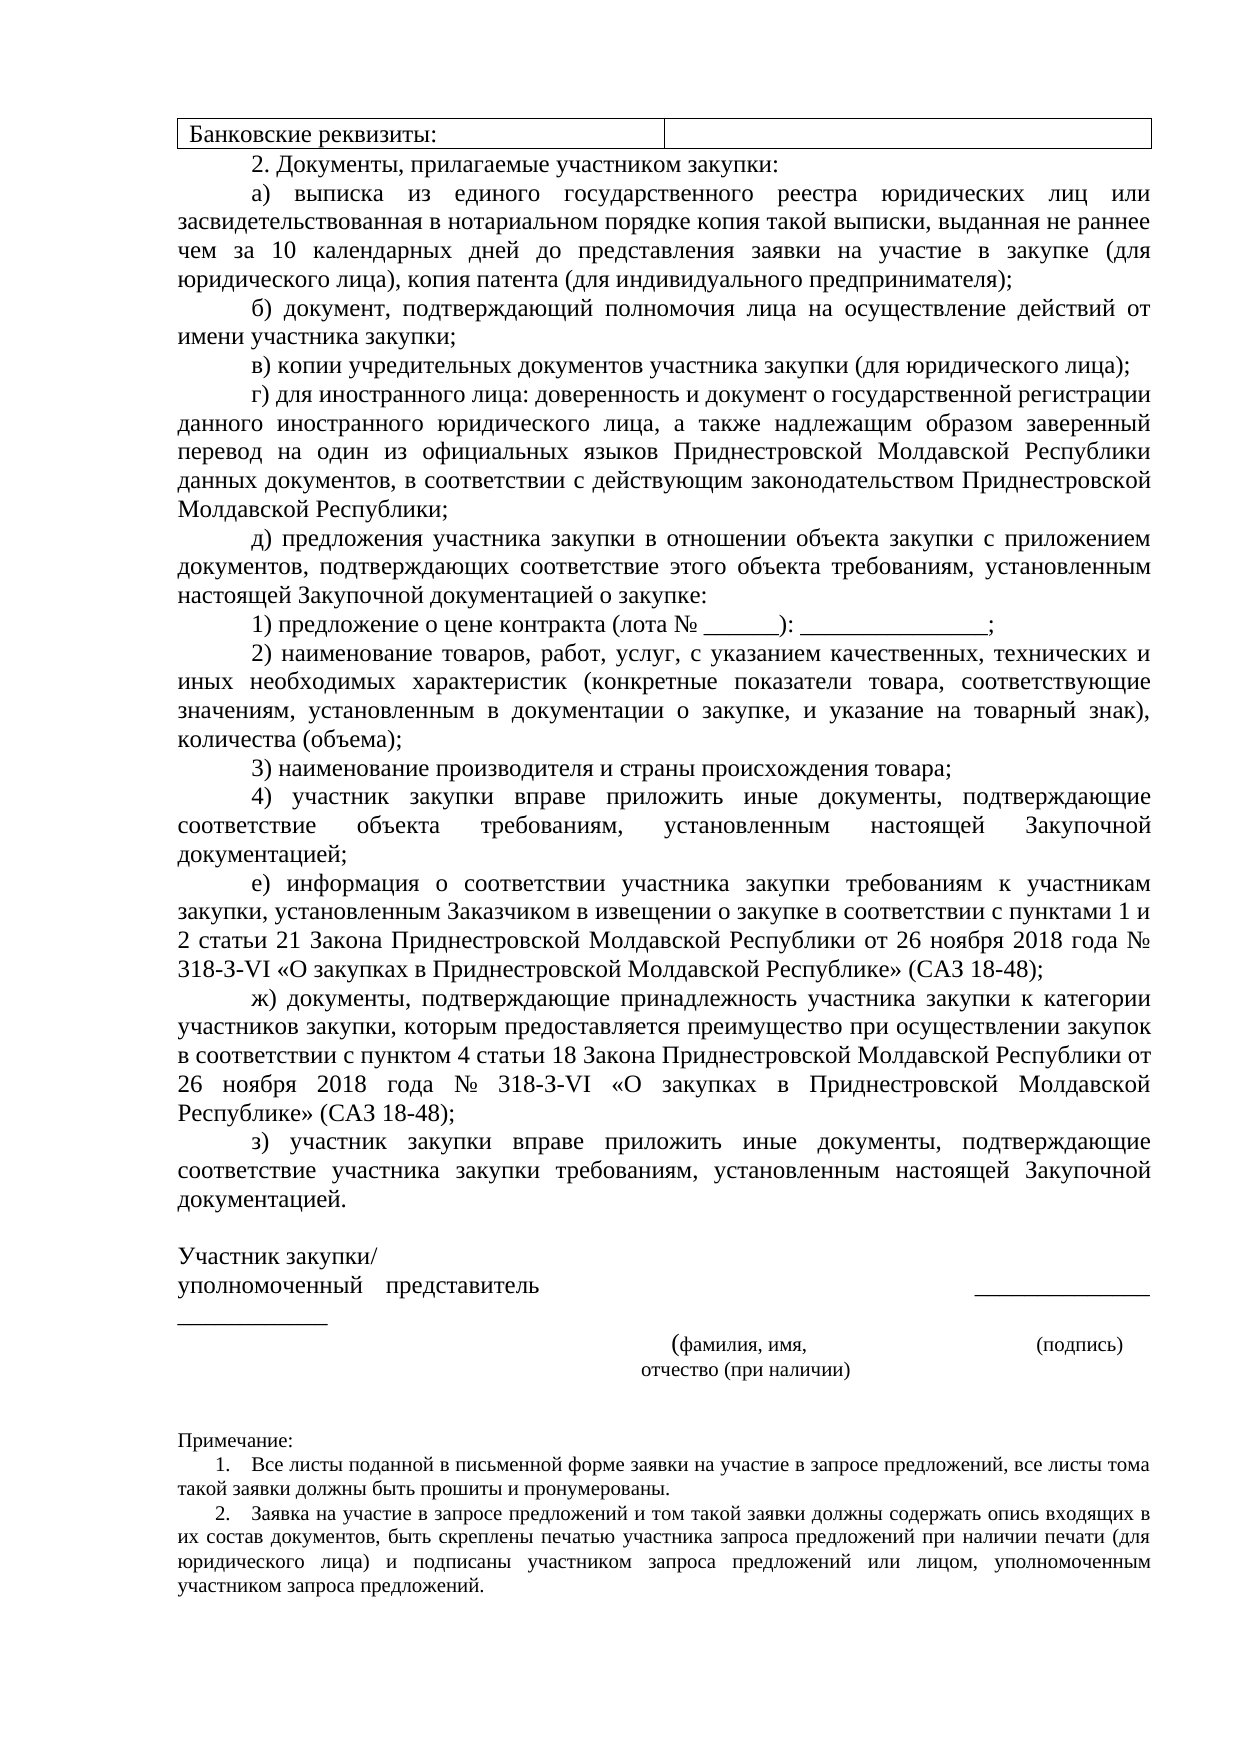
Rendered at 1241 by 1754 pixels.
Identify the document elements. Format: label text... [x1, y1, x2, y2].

text а) выписка из единого государственного реестра юридических лиц или засвидетельствованная в нотариальном порядке копия такой выписки, выданная не раннее чем за 10 календарных дней до представления заявки на участие в закупке (для юридического лица), копия патента (для индивидуального предпринимателя); [177, 178, 1152, 293]
text 2) наименование товаров, работ, услуг, с указанием качественных, технических и иных необходимых характеристик (конкретные показатели товара, соответствующие значениям, установленным в документации о закупке, и указание на товарный знак), количества (объема); [177, 638, 1152, 753]
table_cell [665, 119, 1151, 148]
text 3) наименование производителя и страны происхождения товара; [177, 753, 1152, 781]
text е) информация о соответствии участника закупки требованиям к участникам закупки, установленным Заказчиком в извещении о закупке в соответствии с пунктами 1 и 2 статьи 21 Закона Приднестровской Молдавской Республики от 26 ноября 2018 года № 318-З-VI «О закупках в Приднестровской Молдавской Республике» (САЗ 18-48); [177, 868, 1152, 983]
text в) копии учредительных документов участника закупки (для юридического лица); [177, 350, 1152, 379]
text б) документ, подтверждающий полномочия лица на осуществление действий от имени участника закупки; [177, 293, 1152, 350]
text уполномоченный представитель ______________ ____________ [177, 1270, 1152, 1328]
text д) предложения участника закупки в отношении объекта закупки с приложением документов, подтверждающих соответствие этого объекта требованиям, установленным настоящей Закупочной документацией о закупке: [177, 523, 1152, 609]
text ж) документы, подтверждающие принадлежность участника закупки к категории участников закупки, которым предоставляется преимущество при осуществлении закупок в соответствии с пунктом 4 статьи 18 Закона Приднестровской Молдавской Республики от 26 ноября 2018 года № 318-З-VI «О закупках в Приднестровской Молдавской Республике» (САЗ 18-48); [177, 983, 1152, 1126]
text Участник закупки/ [177, 1241, 1152, 1270]
list Заявка на участие в запросе предложений и том такой заявки должны содержать опись входящих в их состав документов, быть скреплены печатью участника запроса предложений при наличии печати (для юридического лица) и подписаны участником запроса предложений или лицом, уполномоченным участником запроса предложений. [177, 1500, 1152, 1597]
list Все листы поданной в письменной форме заявки на участие в запросе предложений, все листы тома такой заявки должны быть прошиты и пронумерованы. [177, 1452, 1152, 1500]
text Примечание: [177, 1428, 1152, 1452]
table_cell Банковские реквизиты: [178, 119, 664, 148]
text з) участник закупки вправе приложить иные документы, подтверждающие соответствие участника закупки требованиям, установленным настоящей Закупочной документацией. [177, 1126, 1152, 1213]
text 4) участник закупки вправе приложить иные документы, подтверждающие соответствие объекта требованиям, установленным настоящей Закупочной документацией; [177, 781, 1152, 868]
text 1) предложение о цене контракта (лота № ______): _______________; [177, 609, 1152, 638]
text отчество (при наличии) [177, 1356, 1152, 1381]
text 2. Документы, прилагаемые участником закупки: [177, 149, 1152, 178]
text г) для иностранного лица: доверенность и документ о государственной регистрации данного иностранного юридического лица, а также надлежащим образом заверенный перевод на один из официальных языков Приднестровской Молдавской Республики данных документов, в соответствии с действующим законодательством Приднестровской Молдавской Республики; [177, 379, 1152, 523]
text (фамилия, имя, (подпись) [177, 1328, 1152, 1356]
